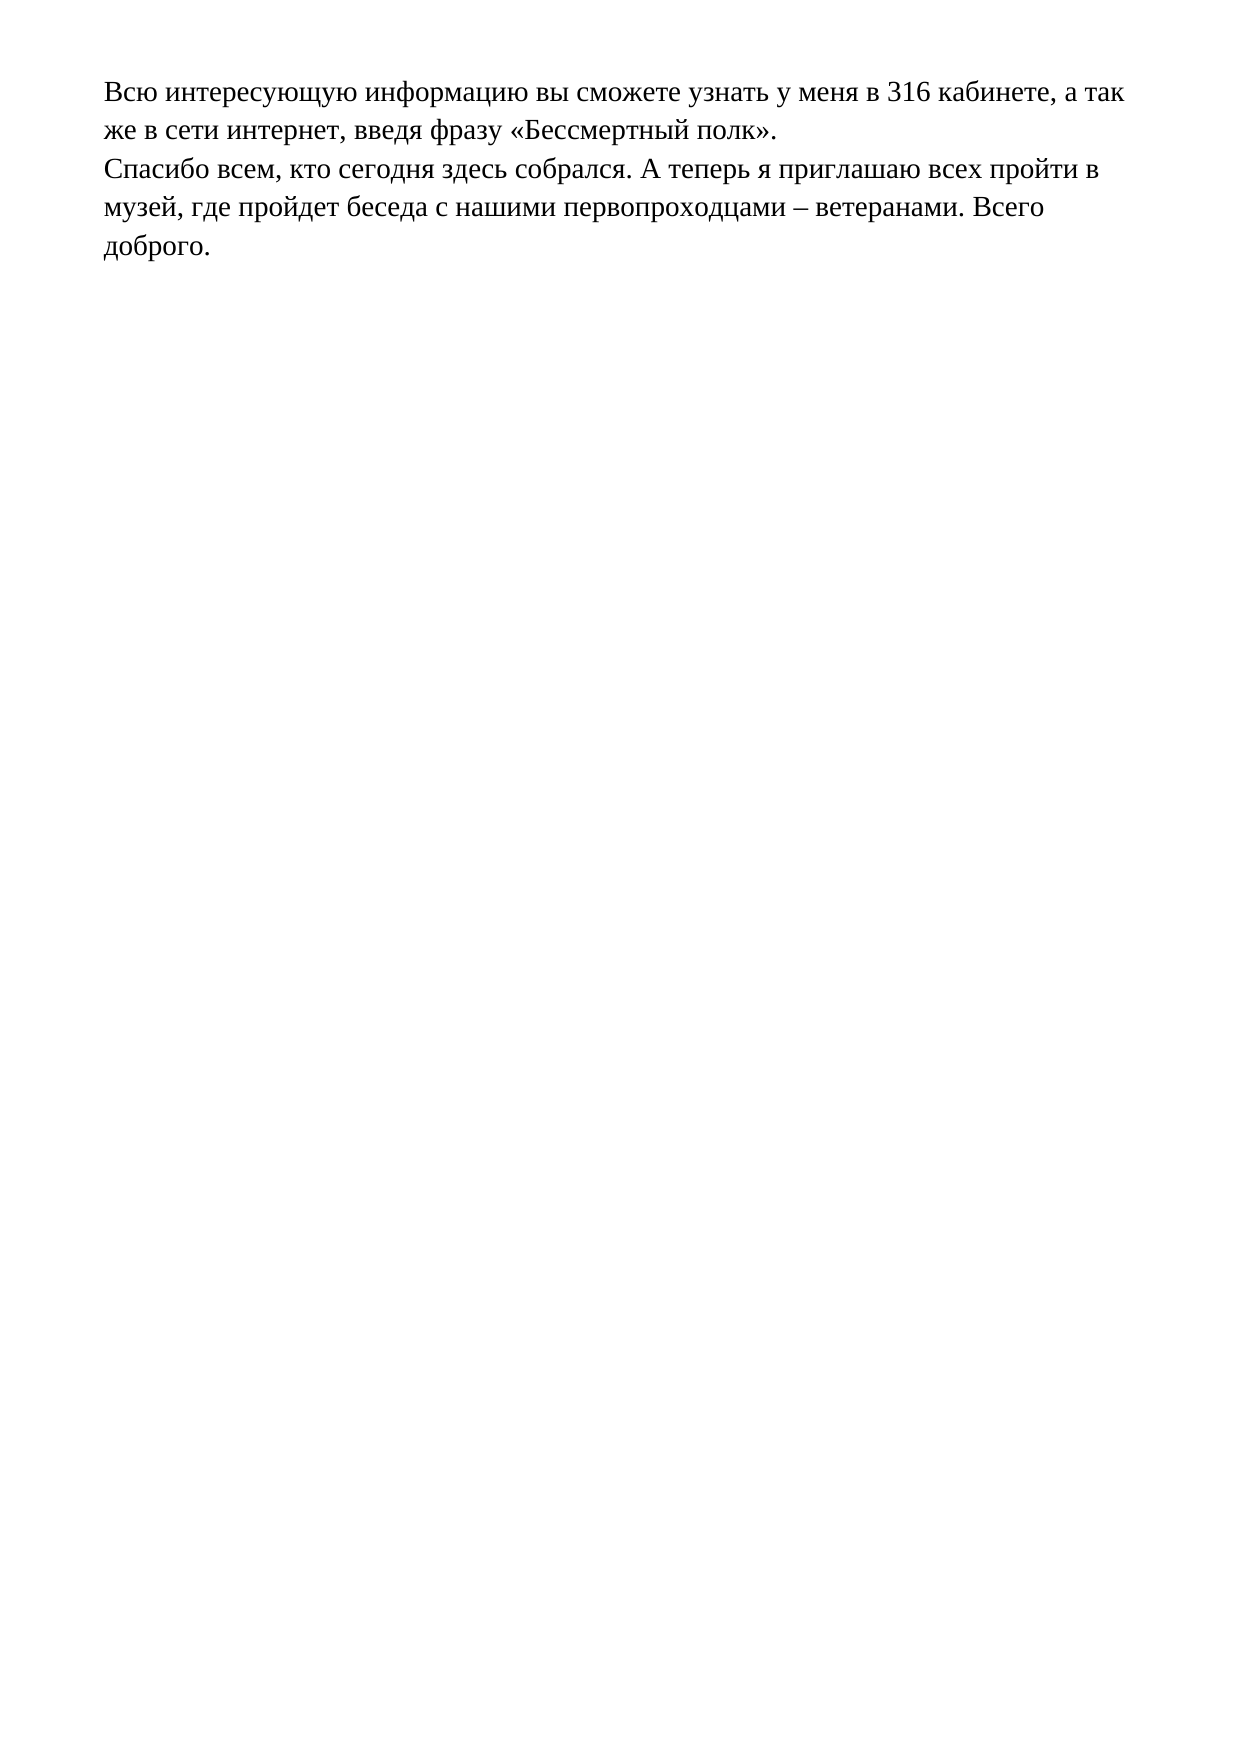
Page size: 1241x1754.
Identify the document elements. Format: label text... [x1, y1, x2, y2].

text Всю интересующую информацию вы сможете узнать у меня в 316 кабинете, а так же в сети интернет, введя фразу «Бессмертный полк». [103, 74, 1152, 146]
text Спасибо всем, кто сегодня здесь собрался. А теперь я приглашаю всех пройти в музей, где пройдет беседа с нашими первопроходцами – ветеранами. Всего доброго. [103, 151, 1152, 262]
